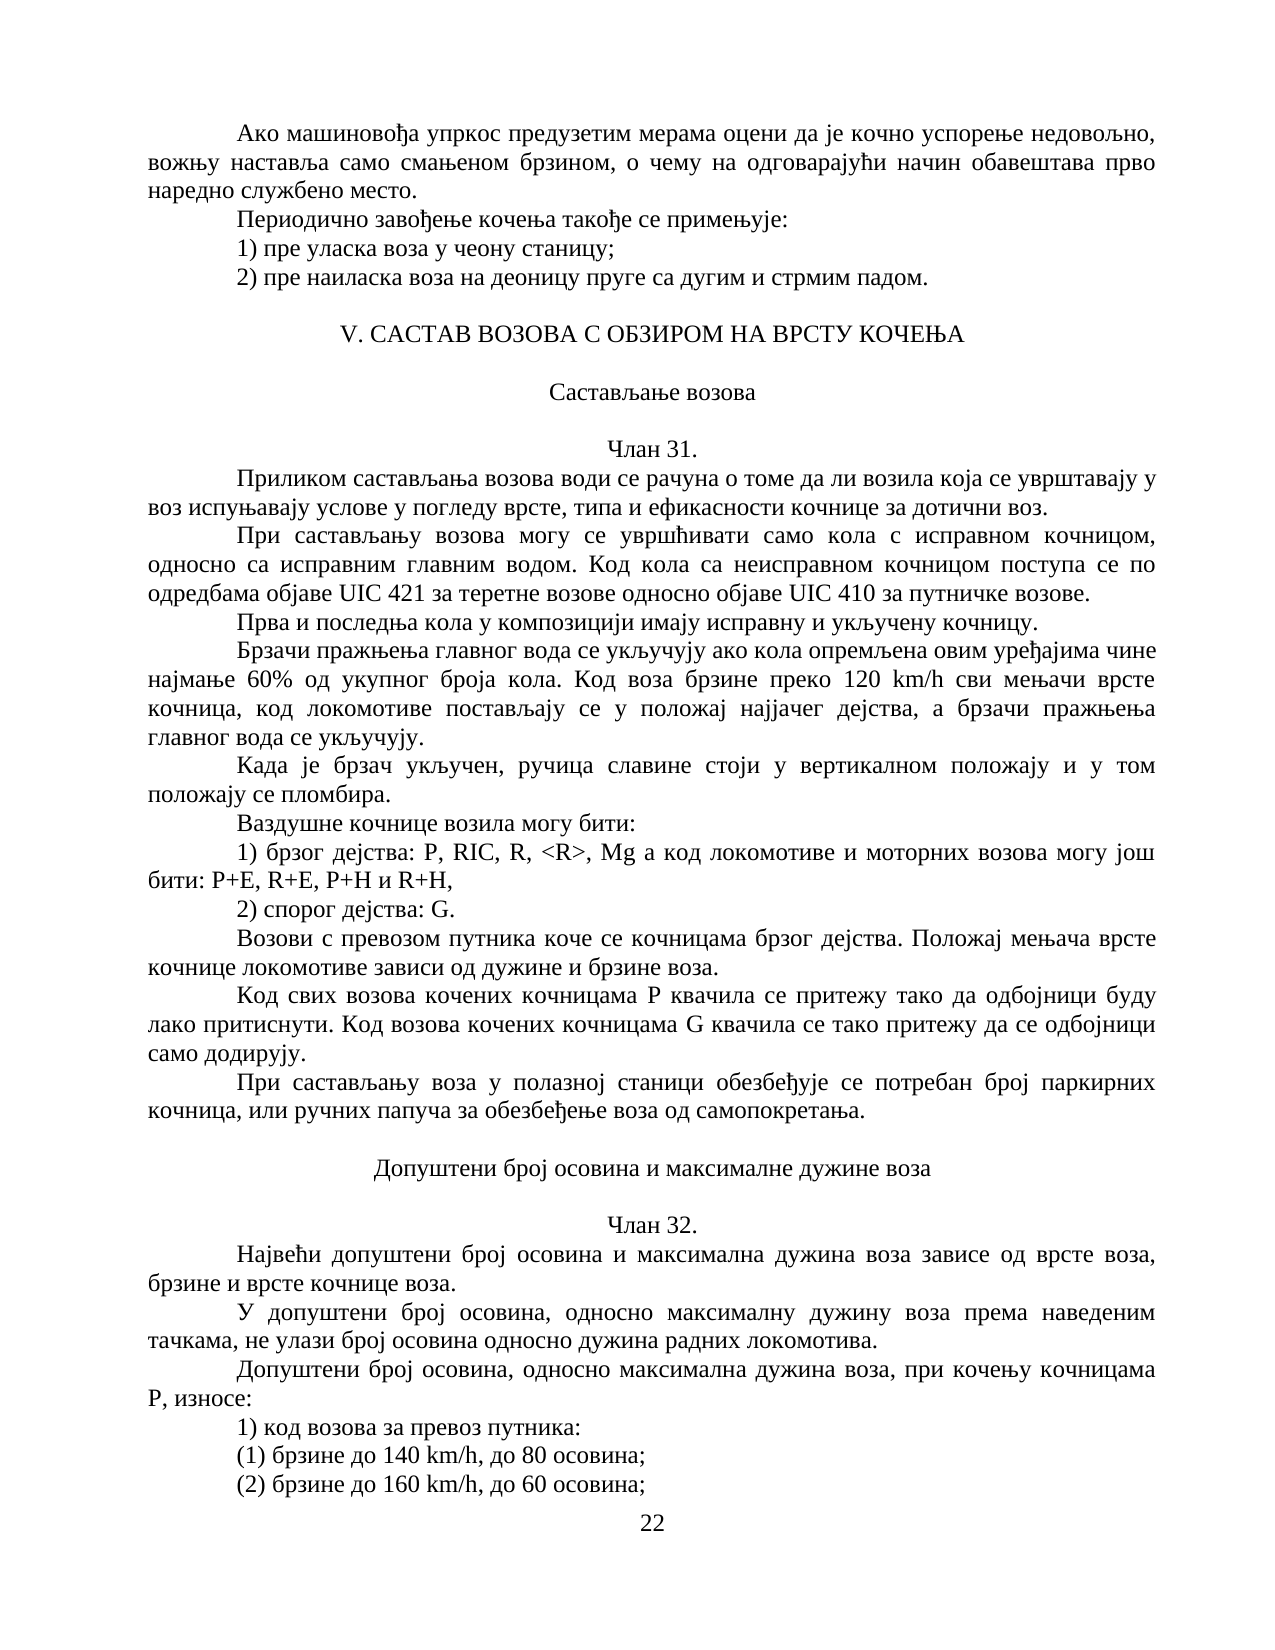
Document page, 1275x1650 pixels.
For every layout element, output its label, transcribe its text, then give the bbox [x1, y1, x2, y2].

text V. САСТАВ ВОЗОВА С ОБЗИРОМ НА ВРСТУ КОЧЕЊА [148, 319, 1157, 348]
text Код свих возова кочених кочницама P квачила се притежу тако да одбојници буду лако притиснути. Код возова кочених кочницама G квачила се тако притежу да се одбојници само додирују. [148, 981, 1157, 1067]
text Допуштени број осовина, односно максимална дужина воза, при кочењу кочницама P, износе: [148, 1354, 1157, 1412]
text Возови с превозом путника коче се кочницама брзог дејства. Положај мењача врсте кочнице локомотиве зависи од дужине и брзине воза. [148, 923, 1157, 981]
text Брзачи пражњења главног вода се укључују ако кола опремљена овим уређајима чине најмање 60% од укупног броја кола. Код воза брзине преко 120 km/h сви мењачи врсте кочница, код локомотиве постављају се у положај најјачег дејства, а брзачи пражњења главног вода се укључују. [148, 636, 1157, 751]
text Приликом састављања возова води се рачуна о томе да ли возила која се уврштавају у воз испуњавају услове у погледу врсте, типа и ефикасности кочнице за дотични воз. [148, 463, 1157, 521]
text (1) брзине до 140 km/h, до 80 осовина; [148, 1441, 1157, 1469]
text Највећи допуштени број осовина и максимална дужина воза зависе од врсте воза, брзине и врсте кочнице воза. [148, 1239, 1157, 1297]
text Ако машиновођа упркос предузетим мерама оцени да је кочно успорење недовољно, вожњу наставља само смањеном брзином, о чему на одговарајући начин обавештава прво наредно службено место. [148, 118, 1157, 204]
text Члан 32. [148, 1211, 1157, 1239]
text 1) брзог дејства: P, RIC, R, <R>, Mg а код локомотиве и моторних возова могу још бити: P+E, R+E, P+H и R+H, [148, 837, 1157, 894]
text Периодично завођење кочења такође се примењује: [148, 204, 1157, 233]
text При састављању воза у полазној станици обезбеђује се потребан број паркирних кочница, или ручних папуча за обезбеђење воза од самопокретања. [148, 1067, 1157, 1124]
text Члан 31. [148, 434, 1157, 463]
text У допуштени број осовина, односно максималну дужину воза према наведеним тачкама, не улази број осовина односно дужина радних локомотива. [148, 1297, 1157, 1354]
text При састављању возова могу се увршћивати само кола с исправном кочницом, односно са исправним главним водом. Код кола са неисправном кочницом поступа се по одредбама објаве UIC 421 за теретне возове односно објаве UIC 410 за путничке возове. [148, 521, 1157, 607]
text Када је брзач укључен, ручица славине стоји у вертикалном положају и у том положају се пломбира. [148, 751, 1157, 808]
text 2) пре наиласка воза на деоницу пруге са дугим и стрмим падом. [236, 262, 1157, 291]
text 1) код возова за превоз путника: [148, 1412, 1157, 1441]
text Ваздушне кочнице возила могу бити: [148, 808, 1157, 837]
text Прва и последња кола у композицији имају исправну и укључену кочницу. [148, 607, 1157, 636]
text 2) спорог дејства: G. [236, 894, 1157, 923]
text (2) брзине до 160 km/h, до 60 осовина; [148, 1469, 1157, 1498]
text Допуштени број осовина и максималне дужине воза [148, 1153, 1157, 1182]
text Састављање возова [148, 377, 1157, 406]
text 1) пре уласка воза у чеону станицу; [236, 233, 1157, 262]
